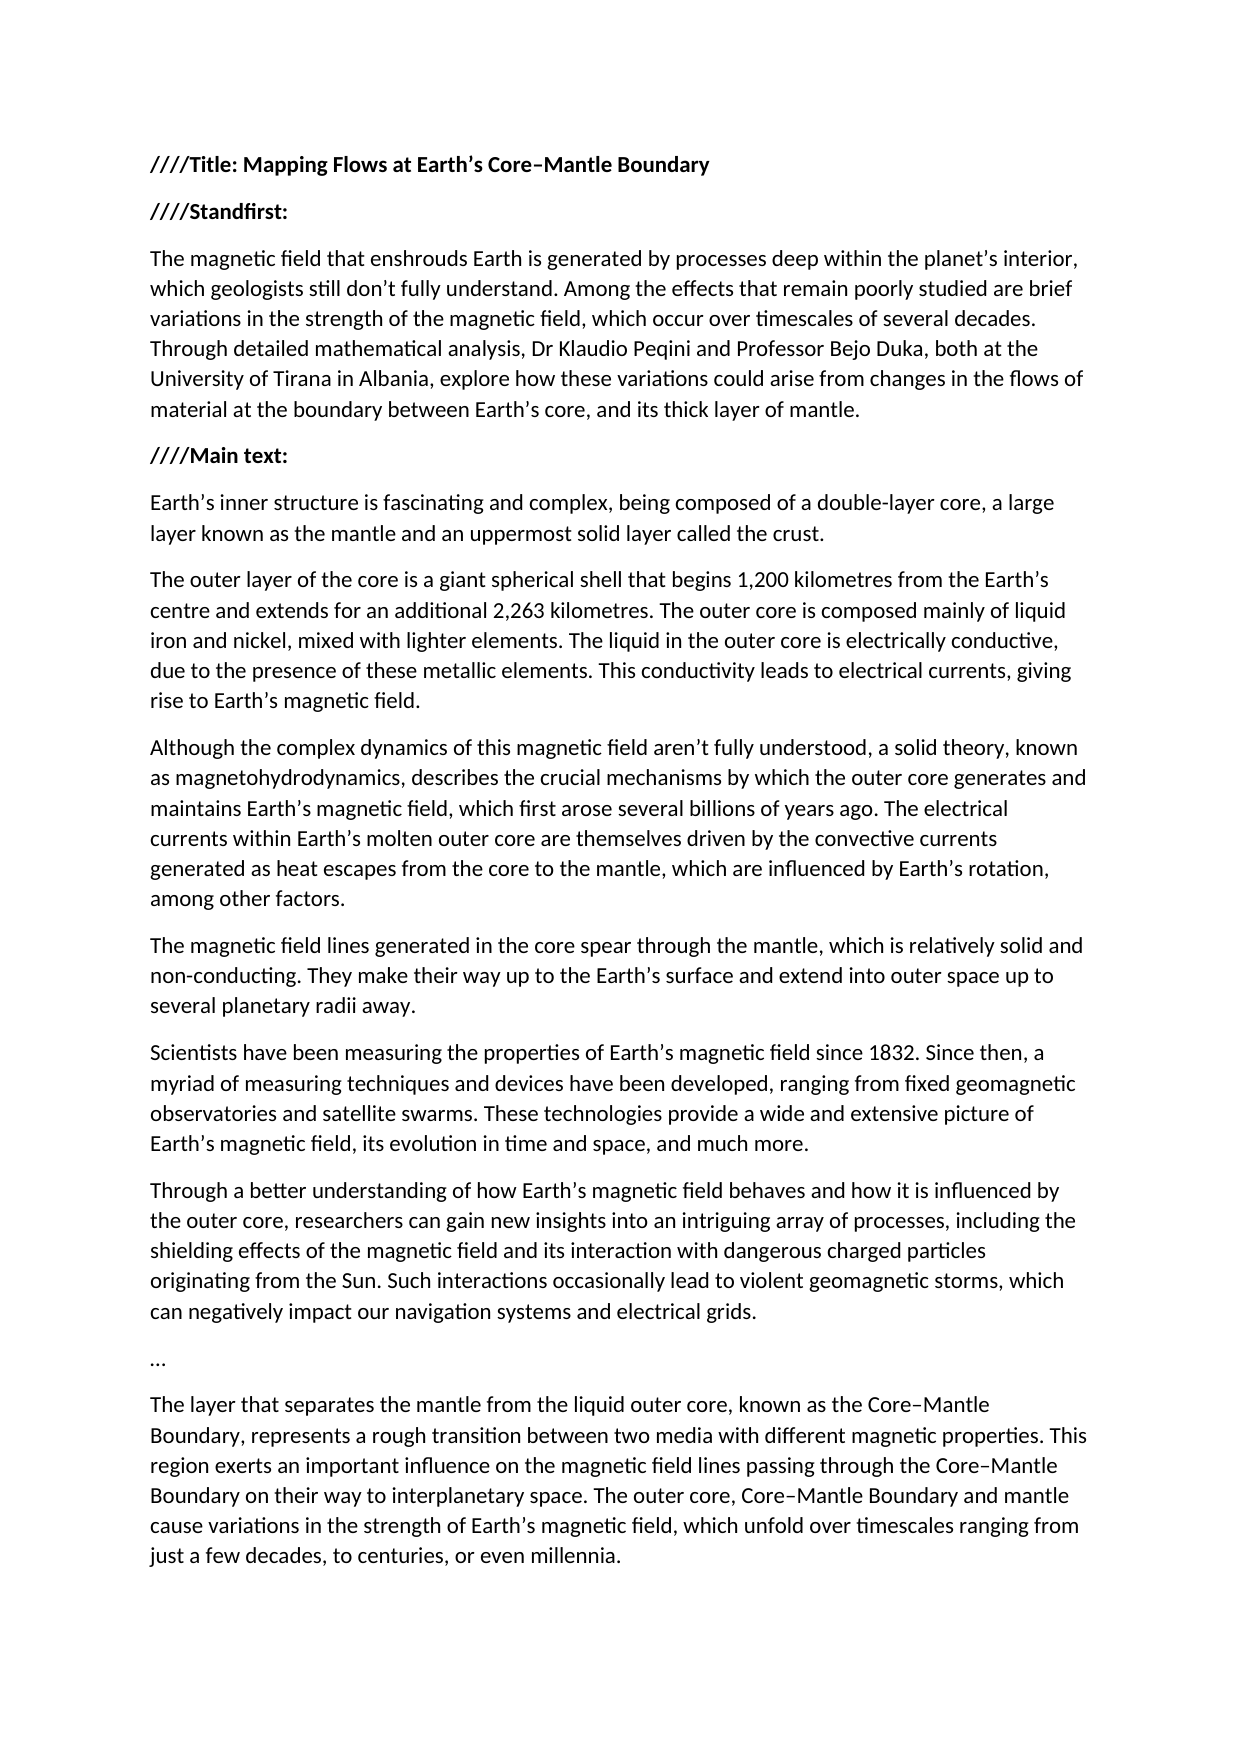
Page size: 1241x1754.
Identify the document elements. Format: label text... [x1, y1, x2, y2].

text Although the complex dynamics of this magnetic field aren’t fully understood, a solid theory, known as magnetohydrodynamics, describes the crucial mechanisms by which the outer core generates and maintains Earth’s magnetic field, which first arose several billions of years ago. The electrical currents within Earth’s molten outer core are themselves driven by the convective currents generated as heat escapes from the core to the mantle, which are influenced by Earth’s rotation, among other factors. [150, 733, 1090, 912]
text … [150, 1344, 1090, 1372]
text The outer layer of the core is a giant spherical shell that begins 1,200 kilometres from the Earth’s centre and extends for an additional 2,263 kilometres. The outer core is composed mainly of liquid iron and nickel, mixed with lighter elements. The liquid in the outer core is electrically conductive, due to the presence of these metallic elements. This conductivity leads to electrical currents, giving rise to Earth’s magnetic field. [150, 566, 1090, 714]
text ////Standfirst: [150, 197, 1090, 225]
text ////Title: Mapping Flows at Earth’s Core–Mantle Boundary [150, 150, 1090, 178]
text The magnetic field lines generated in the core spear through the mantle, which is relatively solid and non-conducting. They make their way up to the Earth’s surface and extend into outer space up to several planetary radii away. [150, 931, 1090, 1020]
text ////Main text: [150, 442, 1090, 470]
text The layer that separates the mantle from the liquid outer core, known as the Core–Mantle Boundary, represents a rough transition between two media with different magnetic properties. This region exerts an important influence on the magnetic field lines passing through the Core–Mantle Boundary on their way to interplanetary space. The outer core, Core–Mantle Boundary and mantle cause variations in the strength of Earth’s magnetic field, which unfold over timescales ranging from just a few decades, to centuries, or even millennia. [150, 1391, 1090, 1570]
text Through a better understanding of how Earth’s magnetic field behaves and how it is influenced by the outer core, researchers can gain new insights into an intriguing array of processes, including the shielding effects of the magnetic field and its interaction with dangerous charged particles originating from the Sun. Such interactions occasionally lead to violent geomagnetic storms, which can negatively impact our navigation systems and electrical grids. [150, 1176, 1090, 1325]
text The magnetic field that enshrouds Earth is generated by processes deep within the planet’s interior, which geologists still don’t fully understand. Among the effects that remain poorly studied are brief variations in the strength of the magnetic field, which occur over timescales of several decades. Through detailed mathematical analysis, Dr Klaudio Peqini and Professor Bejo Duka, both at the University of Tirana in Albania, explore how these variations could arise from changes in the flows of material at the boundary between Earth’s core, and its thick layer of mantle. [150, 244, 1090, 423]
text Scientists have been measuring the properties of Earth’s magnetic field since 1832. Since then, a myriad of measuring techniques and devices have been developed, ranging from fixed geomagnetic observatories and satellite swarms. These technologies provide a wide and extensive picture of Earth’s magnetic field, its evolution in time and space, and much more. [150, 1038, 1090, 1157]
text Earth’s inner structure is fascinating and complex, being composed of a double-layer core, a large layer known as the mantle and an uppermost solid layer called the crust. [150, 488, 1090, 547]
